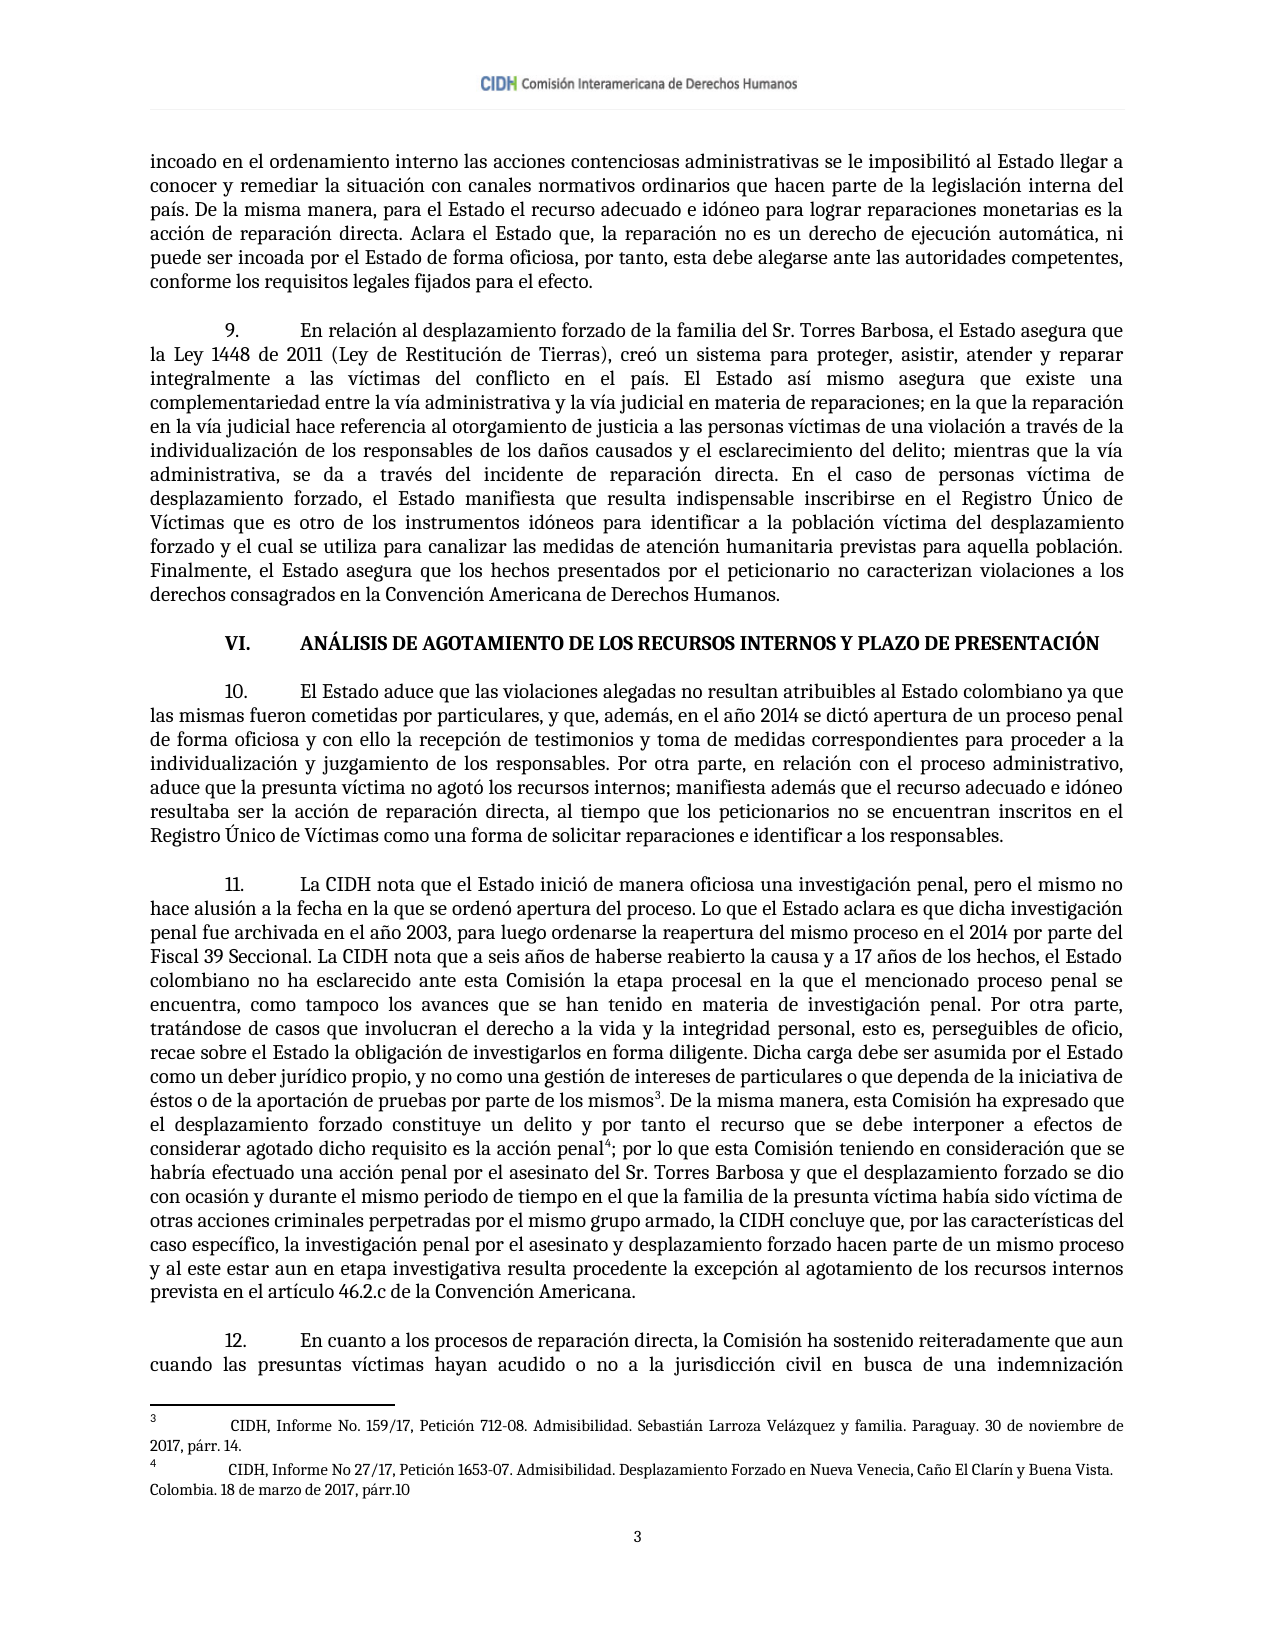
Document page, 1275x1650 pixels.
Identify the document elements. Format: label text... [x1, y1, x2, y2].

list La CIDH nota que el Estado inició de manera oficiosa una investigación penal, pero el mismo no hace alusión a la fecha en la que se ordenó apertura del proceso. Lo que el Estado aclara es que dicha investigación penal fue archivada en el año 2003, para luego ordenarse la reapertura del mismo proceso en el 2014 por parte del Fiscal 39 Seccional. La CIDH nota que a seis años de haberse reabierto la causa y a 17 años de los hechos, el Estado colombiano no ha esclarecido ante esta Comisión la etapa procesal en la que el mencionado proceso penal se encuentra, como tampoco los avances que se han tenido en materia de investigación penal. Por otra parte, tratándose de casos que involucran el derecho a la vida y la integridad personal, esto es, perseguibles de oficio, recae sobre el Estado la obligación de investigarlos en forma diligente. Dicha carga debe ser asumida por el Estado como un deber jurídico propio, y no como una gestión de intereses de particulares o que dependa de la iniciativa de éstos o de la aportación de pruebas por parte de los mismos. De la misma manera, esta Comisión ha expresado que el desplazamiento forzado constituye un delito y por tanto el recurso que se debe interponer a efectos de considerar agotado dicho requisito es la acción penal; por lo que esta Comisión teniendo en consideración que se habría efectuado una acción penal por el asesinato del Sr. Torres Barbosa y que el desplazamiento forzado se dio con ocasión y durante el mismo periodo de tiempo en el que la familia de la presunta víctima había sido víctima de otras acciones criminales perpetradas por el mismo grupo armado, la CIDH concluye que, por las características del caso específico, la investigación penal por el asesinato y desplazamiento forzado hacen parte de un mismo proceso y al este estar aun en etapa investigativa resulta procedente la excepción al agotamiento de los recursos internos prevista en el artículo 46.2.c de la Convención Americana. [150, 873, 1125, 1304]
list En relación al desplazamiento forzado de la familia del Sr. Torres Barbosa, el Estado asegura que la Ley 1448 de 2011 (Ley de Restitución de Tierras), creó un sistema para proteger, asistir, atender y reparar integralmente a las víctimas del conflicto en el país. El Estado así mismo asegura que existe una complementariedad entre la vía administrativa y la vía judicial en materia de reparaciones; en la que la reparación en la vía judicial hace referencia al otorgamiento de justicia a las personas víctimas de una violación a través de la individualización de los responsables de los daños causados y el esclarecimiento del delito; mientras que la vía administrativa, se da a través del incidente de reparación directa. En el caso de personas víctima de desplazamiento forzado, el Estado manifiesta que resulta indispensable inscribirse en el Registro Único de Víctimas que es otro de los instrumentos idóneos para identificar a la población víctima del desplazamiento forzado y el cual se utiliza para canalizar las medidas de atención humanitaria previstas para aquella población. Finalmente, el Estado asegura que los hechos presentados por el peticionario no caracterizan violaciones a los derechos consagrados en la Convención Americana de Derechos Humanos. [150, 319, 1125, 606]
list El Estado aduce que las violaciones alegadas no resultan atribuibles al Estado colombiano ya que las mismas fueron cometidas por particulares, y que, además, en el año 2014 se dictó apertura de un proceso penal de forma oficiosa y con ello la recepción de testimonios y toma de medidas correspondientes para proceder a la individualización y juzgamiento de los responsables. Por otra parte, en relación con el proceso administrativo, aduce que la presunta víctima no agotó los recursos internos; manifiesta además que el recurso adecuado e idóneo resultaba ser la acción de reparación directa, al tiempo que los peticionarios no se encuentran inscritos en el Registro Único de Víctimas como una forma de solicitar reparaciones e identificar a los responsables. [150, 680, 1125, 848]
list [150, 1329, 1125, 1377]
picture [475, 75, 800, 93]
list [150, 150, 1125, 294]
text VI. ANÁLISIS DE AGOTAMIENTO DE LOS RECURSOS INTERNOS Y PLAZO DE PRESENTACIÓN [150, 631, 1125, 655]
